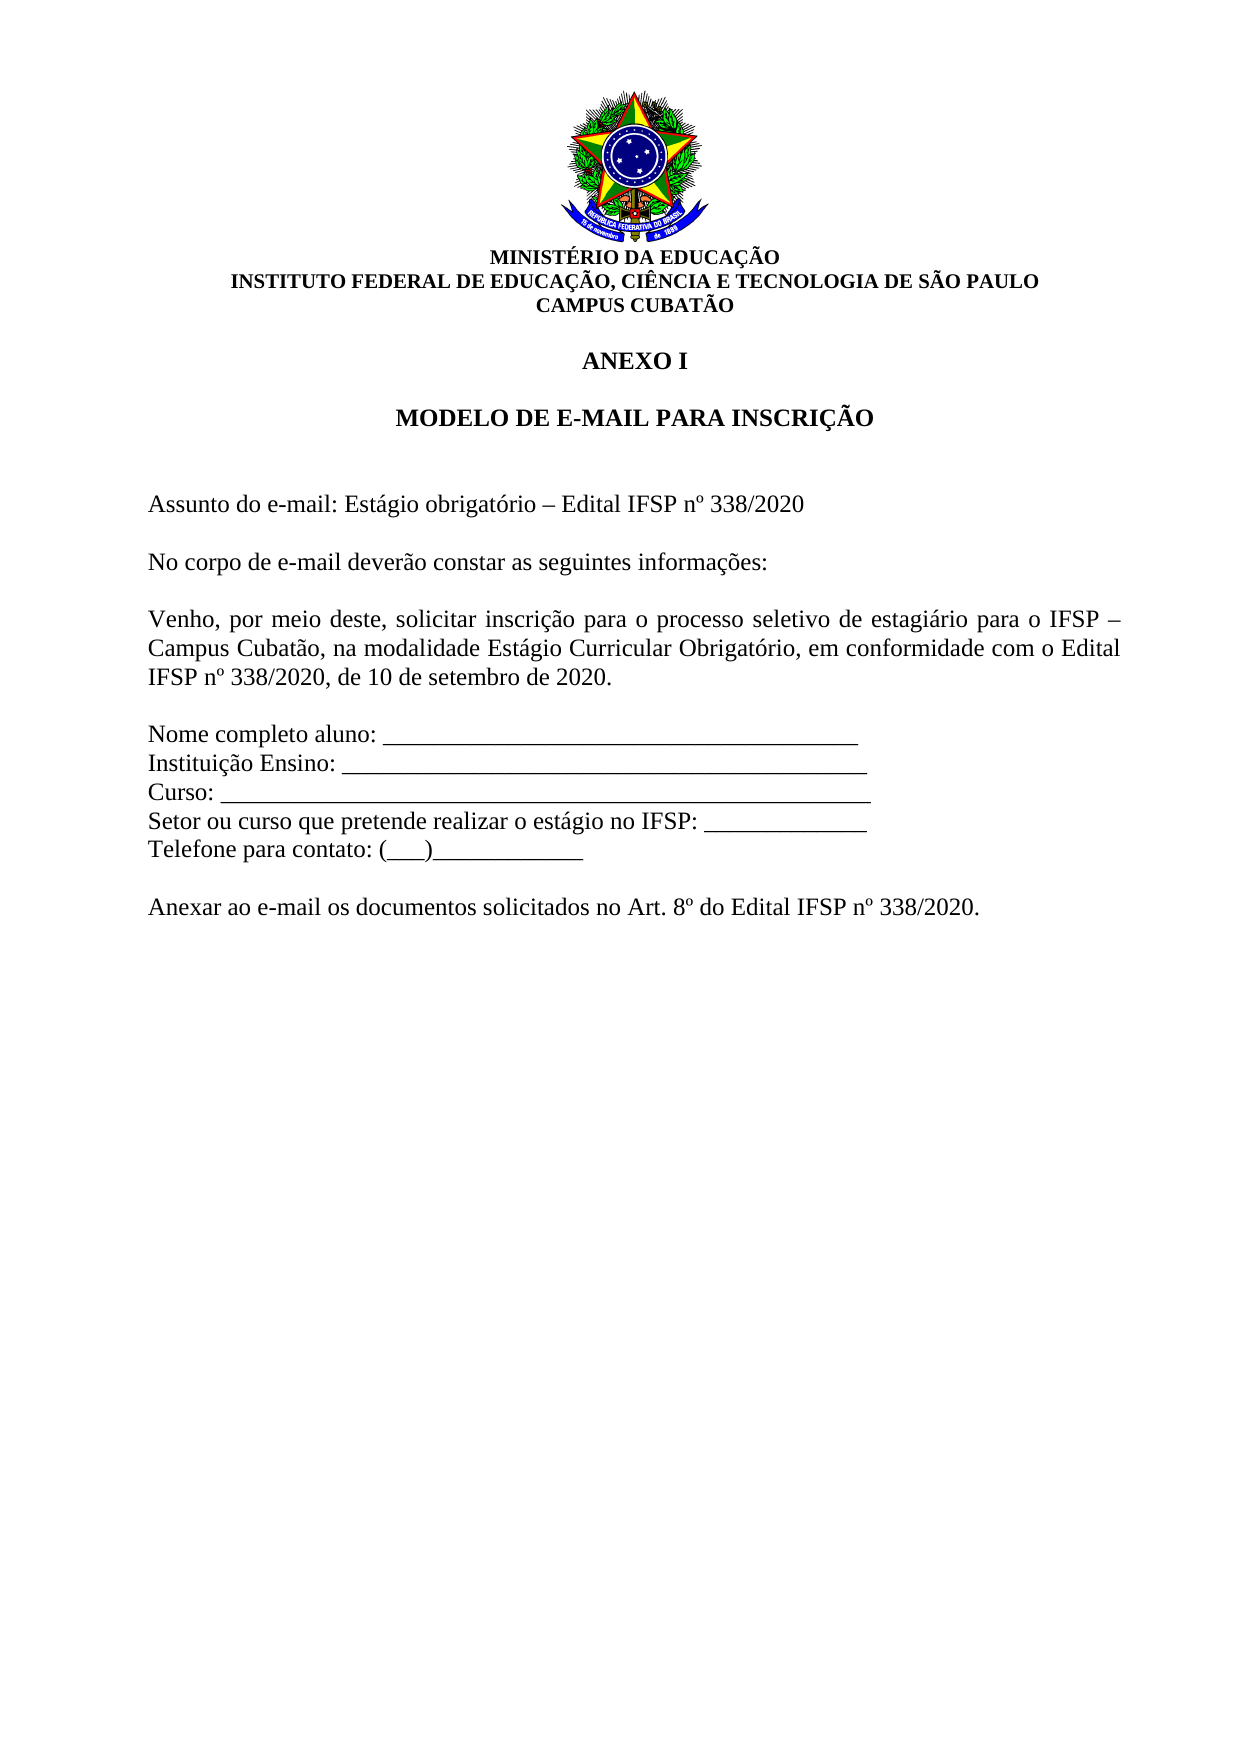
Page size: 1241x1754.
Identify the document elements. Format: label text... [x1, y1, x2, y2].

text Setor ou curso que pretende realizar o estágio no IFSP: _____________ [148, 806, 1122, 834]
text Telefone para contato: (___)____________ [148, 834, 1122, 863]
text ANEXO I [148, 346, 1122, 374]
text Nome completo aluno: ______________________________________ [148, 719, 1122, 748]
text Anexar ao e-mail os documentos solicitados no Art. 8º do Edital IFSP nº 338/2020. [148, 892, 1122, 921]
text No corpo de e-mail deverão constar as seguintes informações: [148, 547, 1122, 576]
text Assunto do e-mail: Estágio obrigatório – Edital IFSP nº 338/2020 [148, 489, 1122, 518]
text Curso: ____________________________________________________ [148, 777, 1122, 806]
picture [560, 88, 710, 245]
text MODELO DE E-MAIL PARA INSCRIÇÃO [148, 403, 1122, 432]
text Instituição Ensino: __________________________________________ [148, 748, 1122, 777]
text Venho, por meio deste, solicitar inscrição para o processo seletivo de estagiário para o IFSP – Campus Cubatão, na modalidade Estágio Curricular Obrigatório, em conformidade com o Edital IFSP nº 338/2020, de 10 de setembro de 2020. [148, 604, 1122, 691]
